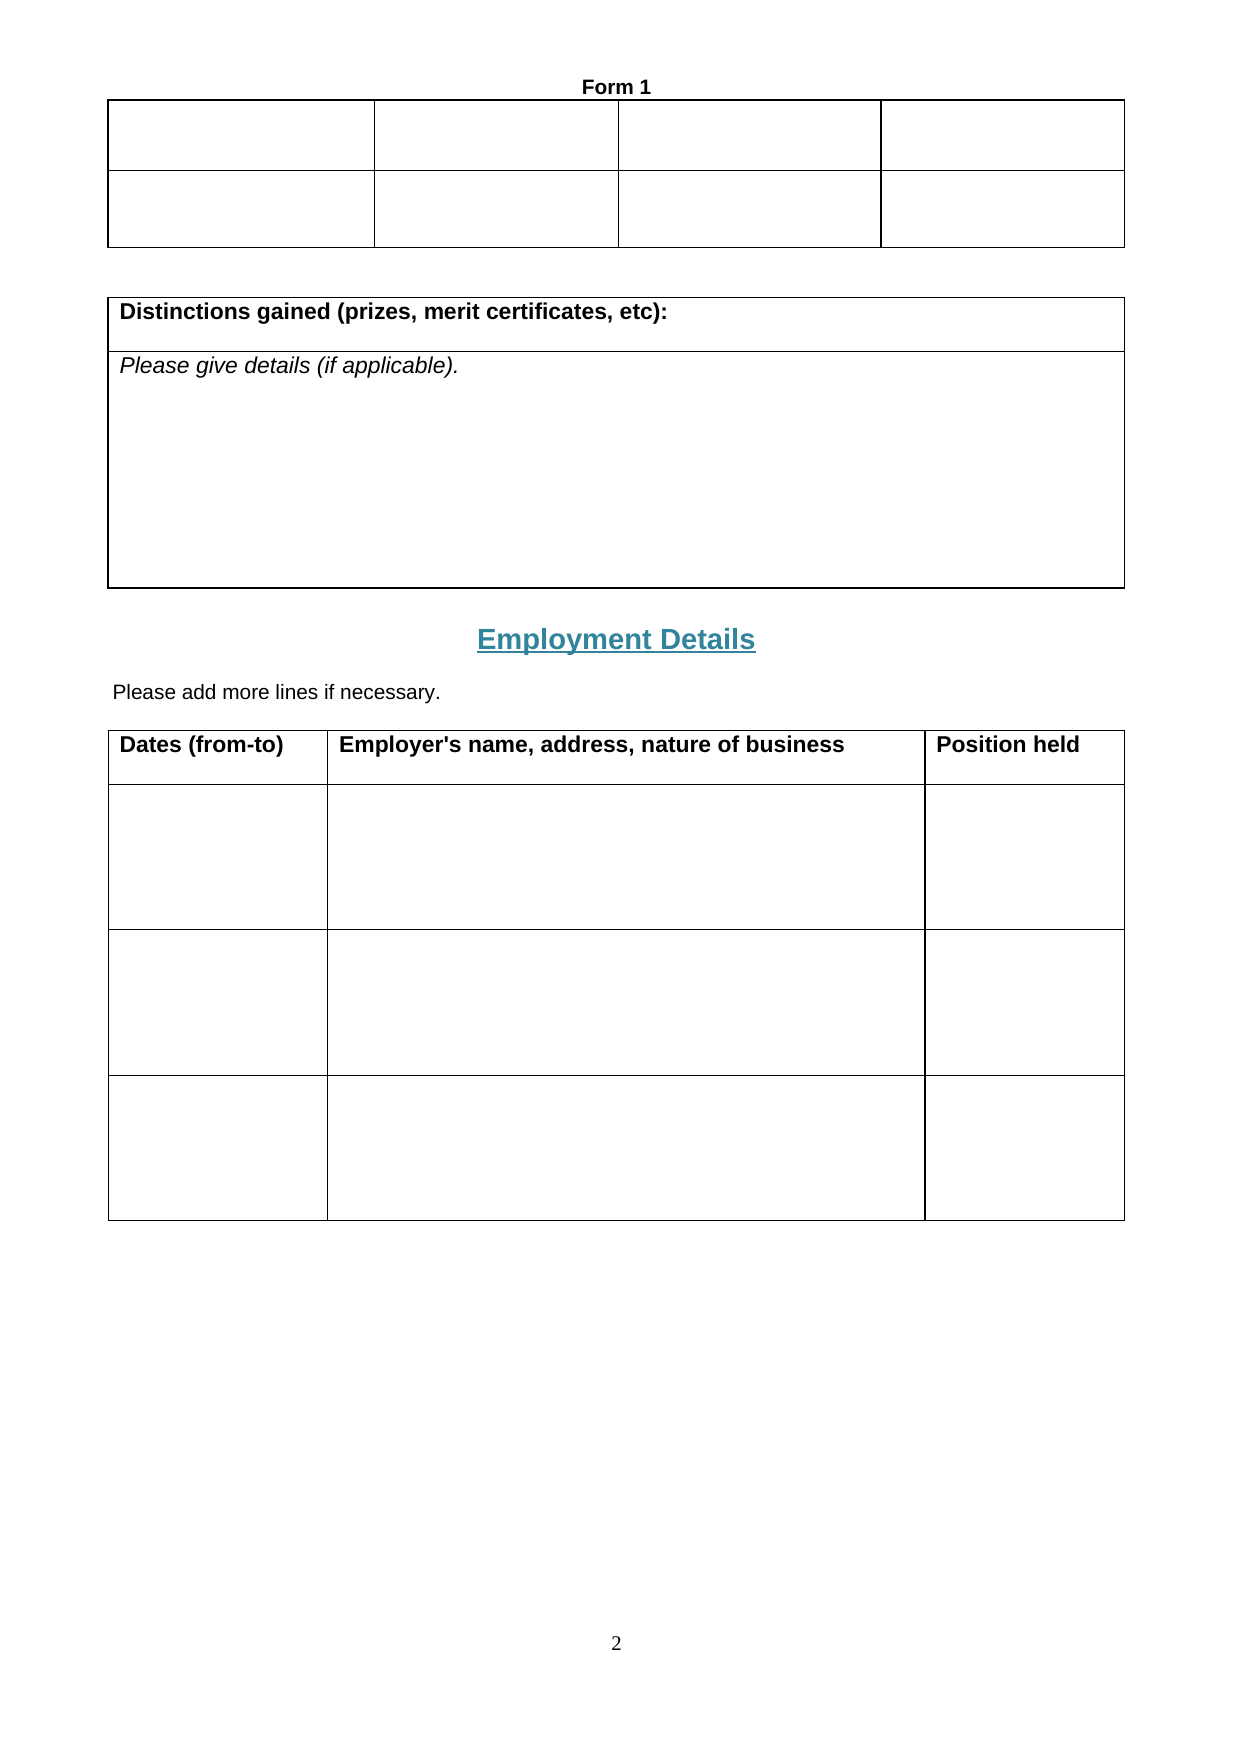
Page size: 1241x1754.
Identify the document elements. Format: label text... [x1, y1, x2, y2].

table_cell Please give details (if applicable). [109, 352, 1124, 587]
table_cell [328, 1076, 924, 1220]
table_cell [926, 930, 1124, 1075]
table_cell [328, 785, 924, 929]
table_cell [109, 171, 374, 247]
table_header Position held [926, 731, 1124, 784]
table_cell [926, 785, 1124, 929]
table_cell [109, 785, 327, 929]
table_cell [375, 171, 618, 247]
table_cell [926, 1076, 1124, 1220]
table_header Dates (from-to) [109, 731, 327, 784]
table_cell [109, 101, 374, 170]
table_cell [619, 101, 880, 170]
subtitle Employment Details [112, 622, 1120, 656]
table_cell [328, 930, 924, 1075]
table_cell [882, 171, 1124, 247]
table_cell [375, 101, 618, 170]
text Please add more lines if necessary. [112, 680, 1120, 704]
table_cell [619, 171, 880, 247]
table_cell [109, 1076, 327, 1220]
table_header Distinctions gained (prizes, merit certificates, etc): [109, 298, 1124, 351]
table_cell [109, 930, 327, 1075]
table_cell [882, 101, 1124, 170]
table_header Employer's name, address, nature of business [328, 731, 924, 784]
